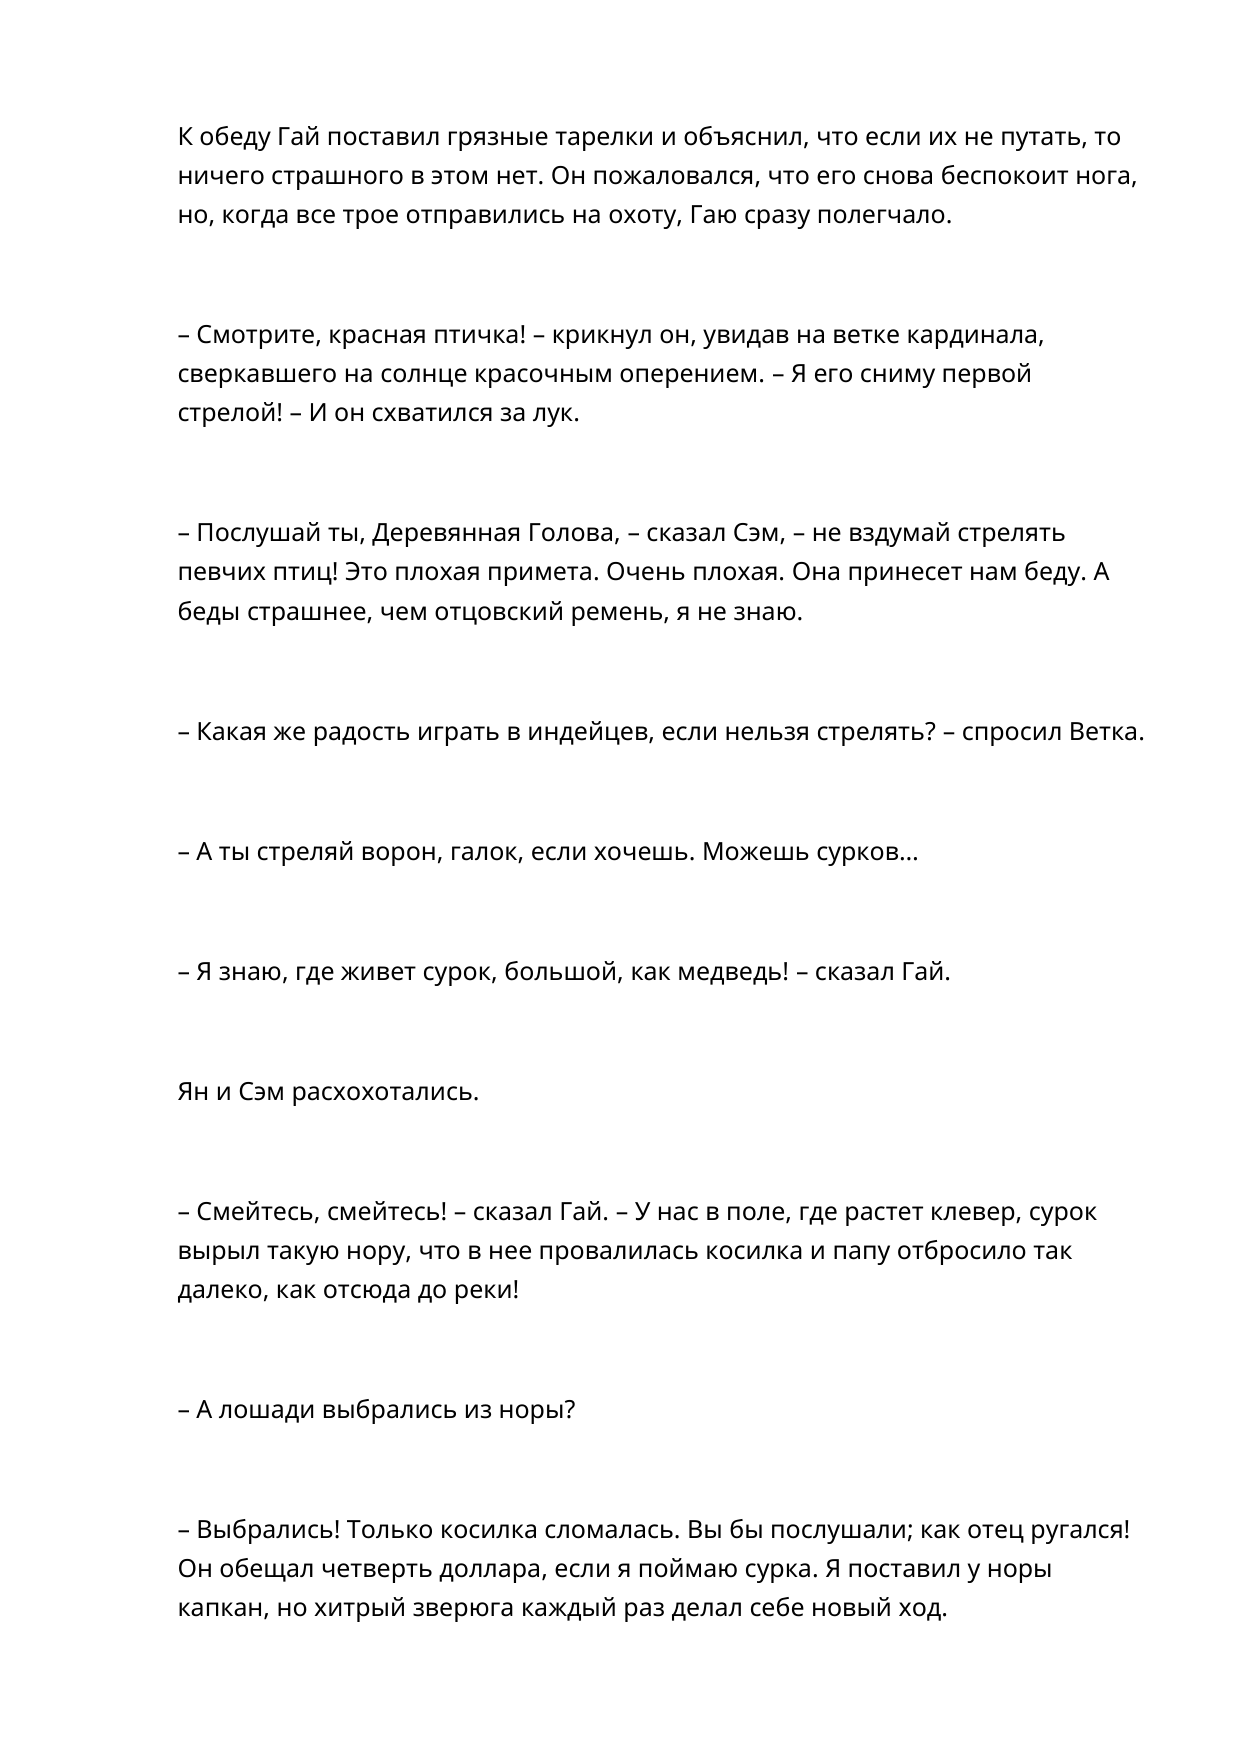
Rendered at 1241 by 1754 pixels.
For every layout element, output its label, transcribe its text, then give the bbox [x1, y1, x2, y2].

text – А ты стреляй ворон, галок, если хочешь. Можешь сурков… [177, 833, 1152, 867]
text – Я знаю, где живет сурок, большой, как медведь! – сказал Гай. [177, 953, 1152, 987]
text К обеду Гай поставил грязные тарелки и объяснил, что если их не путать, то ничего страшного в этом нет. Он пожаловался, что его снова беспокоит нога, но, когда все трое отправились на охоту, Гаю сразу полегчало. [177, 118, 1152, 231]
text – Смотрите, красная птичка! – крикнул он, увидав на ветке кардинала, сверкавшего на солнце красочным оперением. – Я его сниму первой стрелой! – И он схватился за лук. [177, 316, 1152, 429]
text – Смейтесь, смейтесь! – сказал Гай. – У нас в поле, где растет клевер, сурок вырыл такую нору, что в нее провалилась косилка и папу отбросило так далеко, как отсюда до реки! [177, 1193, 1152, 1306]
text Ян и Сэм расхохотались. [177, 1073, 1152, 1107]
text – А лошади выбрались из норы? [177, 1391, 1152, 1426]
text – Выбрались! Только косилка сломалась. Вы бы послушали; как отец ругался! Он обещал четверть доллара, если я поймаю сурка. Я поставил у норы капкан, но хитрый зверюга каждый раз делал себе новый ход. [177, 1511, 1152, 1624]
text – Послушай ты, Деревянная Голова, – сказал Сэм, – не вздумай стрелять певчих птиц! Это плохая примета. Очень плохая. Она принесет нам беду. А беды страшнее, чем отцовский ремень, я не знаю. [177, 515, 1152, 627]
text – Какая же радость играть в индейцев, если нельзя стрелять? – спросил Ветка. [177, 713, 1152, 747]
